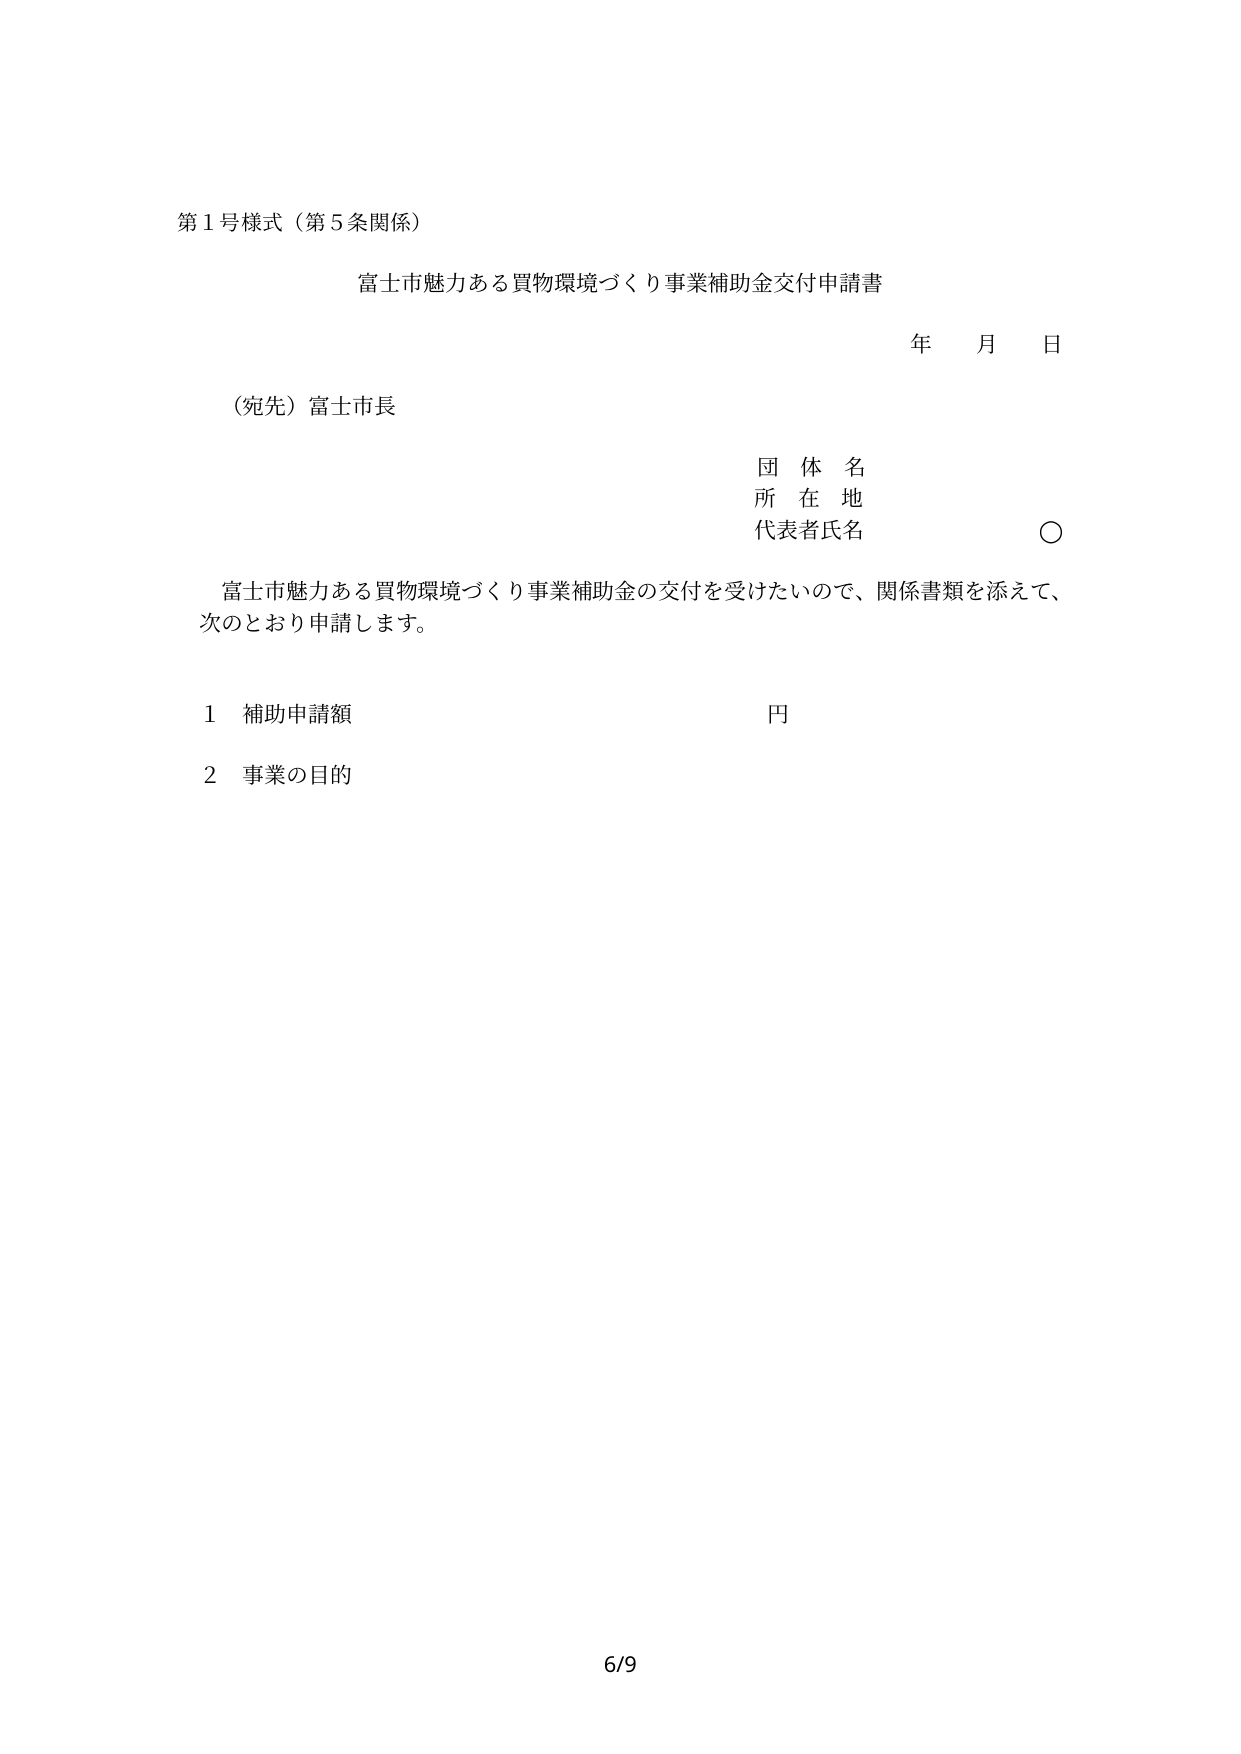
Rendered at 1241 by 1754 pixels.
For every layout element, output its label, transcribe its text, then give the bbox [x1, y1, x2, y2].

text （宛先）富士市長 [177, 389, 1063, 420]
text 富士市魅力ある買物環境づくり事業補助金の交付を受けたいので、関係書類を添えて、次のとおり申請します。 [199, 574, 1074, 637]
text 富士市魅力ある買物環境づくり事業補助金交付申請書 [177, 266, 1063, 298]
text 年 月 日 [177, 328, 1063, 359]
text 団 体 名 [177, 450, 976, 482]
text ２ 事業の目的 [177, 758, 1063, 789]
text １ 補助申請額 円 [177, 697, 1063, 728]
text 第１号様式（第５条関係） [177, 207, 1063, 237]
text 所 在 地 [177, 482, 976, 513]
text 代表者氏名 印 [177, 513, 1063, 544]
